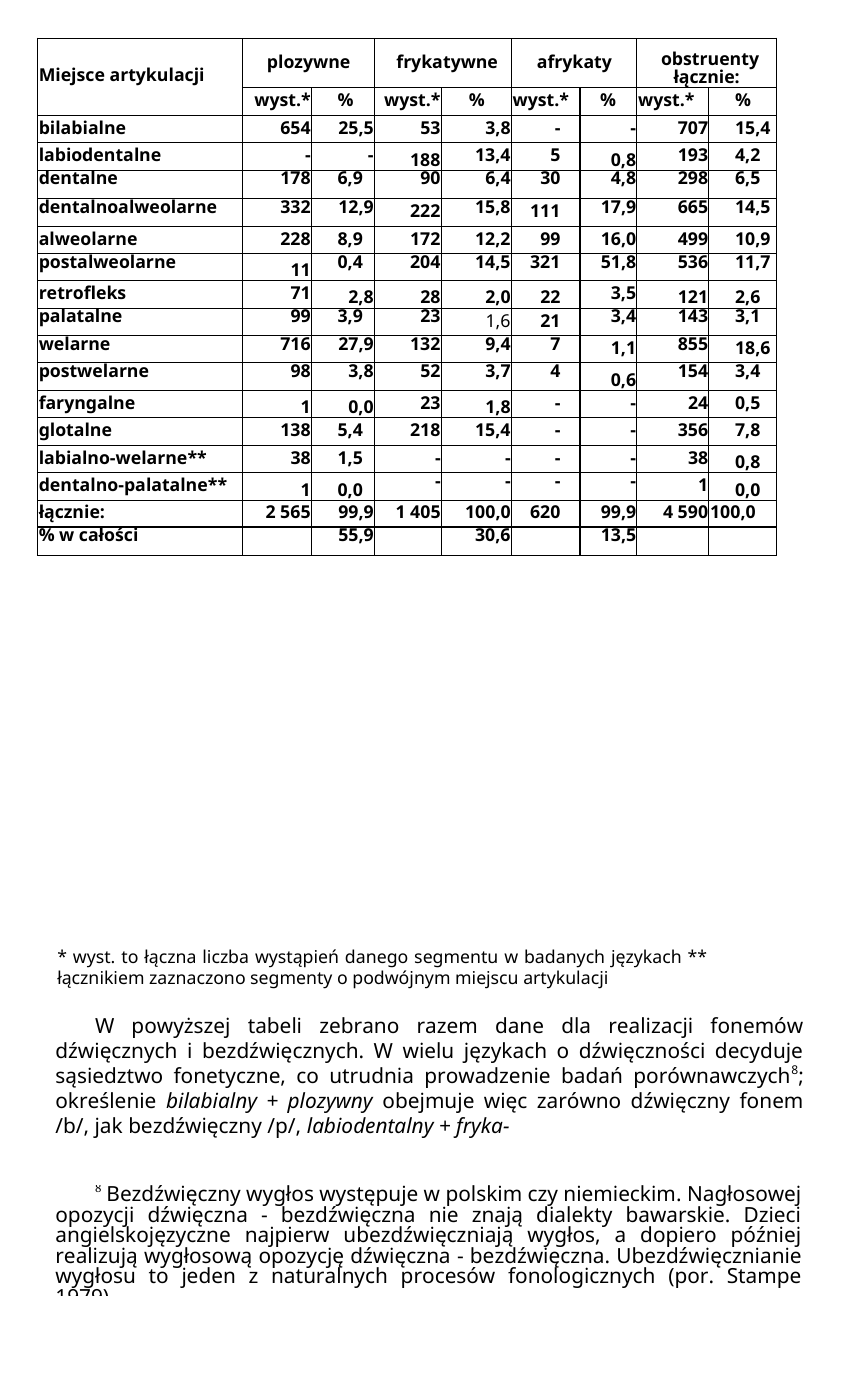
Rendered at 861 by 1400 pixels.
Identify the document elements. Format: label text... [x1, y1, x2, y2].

table_cell 6,5 [709, 171, 776, 198]
table_cell 0,0 [312, 391, 374, 417]
table_cell bilabialne [38, 116, 242, 142]
table_cell glotalne [38, 418, 242, 444]
table_cell wyst.* [512, 88, 579, 114]
table_cell - [512, 116, 579, 142]
table_cell wyst.* [637, 88, 708, 114]
table_cell 14,5 [442, 254, 511, 280]
table_cell 1,1 [581, 336, 636, 362]
table_cell % [442, 88, 511, 114]
table_cell - [243, 143, 311, 169]
table_cell 132 [375, 336, 441, 362]
table_cell 716 [243, 336, 311, 362]
table_cell 499 [637, 227, 708, 253]
table_cell 3,4 [709, 363, 776, 389]
table_cell 14,5 [709, 199, 776, 226]
table_cell 3,8 [312, 363, 374, 389]
table_cell 52 [375, 363, 441, 389]
table_cell [709, 528, 776, 555]
table_cell 100,0 [709, 501, 776, 526]
table_cell 6,4 [442, 171, 511, 198]
table_cell 3,9 [312, 309, 374, 335]
table_cell łącznie: [38, 501, 242, 526]
table_cell dentalnoalweolarne [38, 199, 242, 226]
table_cell 24 [637, 391, 708, 417]
table_cell 332 [243, 199, 311, 226]
table_cell alweolarne [38, 227, 242, 253]
text W powyższej tabeli zebrano razem dane dla realizacji fonemów dźwięcznych i bezdźwięcznych. W wielu językach o dźwięczności decyduje sąsiedztwo fonetyczne, co utrudnia prowadzenie badań porównawczych8; określenie bilabialny + plozywny obejmuje więc zarówno dźwięczny fonem /b/, jak bezdźwięczny /p/, labiodentalny + fryka- [55, 1014, 804, 1139]
table_cell 38 [243, 446, 311, 472]
table_cell 30 [512, 171, 579, 198]
table_cell 5,4 [312, 418, 374, 444]
table_cell - [512, 446, 579, 472]
table_cell 4,8 [581, 171, 636, 198]
table_cell 4 590 [637, 501, 708, 526]
table_cell - [375, 473, 441, 499]
table_cell 1,5 [312, 446, 374, 472]
table_cell 620 [512, 501, 579, 526]
table_cell 2,6 [709, 281, 776, 307]
table_cell 1 [243, 473, 311, 499]
table_cell 12,9 [312, 199, 374, 226]
table_cell 193 [637, 143, 708, 169]
table_cell 143 [637, 309, 708, 335]
table_cell 1,6 [442, 309, 511, 335]
table_cell 3,8 [442, 116, 511, 142]
table_cell 3,5 [581, 281, 636, 307]
table_cell 855 [637, 336, 708, 362]
table_cell % [312, 88, 374, 114]
table_cell 15,4 [709, 116, 776, 142]
table_cell dentalno-palatalne** [38, 473, 242, 499]
table_cell 654 [243, 116, 311, 142]
table_cell 21 [512, 309, 579, 335]
table_cell - [581, 116, 636, 142]
table_cell 7 [512, 336, 579, 362]
table_cell 3,1 [709, 309, 776, 335]
table_cell 4,2 [709, 143, 776, 169]
table_cell 25,5 [312, 116, 374, 142]
table_cell 204 [375, 254, 441, 280]
table_cell 15,8 [442, 199, 511, 226]
table_cell 99 [243, 309, 311, 335]
table_cell 12,2 [442, 227, 511, 253]
table_cell - [581, 418, 636, 444]
table_cell labialno-welarne** [38, 446, 242, 472]
table_cell 22 [512, 281, 579, 307]
table_cell postalweolarne [38, 254, 242, 280]
table_cell 4 [512, 363, 579, 389]
table_cell 188 [375, 143, 441, 169]
table_cell 99 [512, 227, 579, 253]
table_cell dentalne [38, 171, 242, 198]
table_cell labiodentalne [38, 143, 242, 169]
table_cell 1 405 [375, 501, 441, 526]
table_cell 218 [375, 418, 441, 444]
table_cell 121 [637, 281, 708, 307]
table_cell - [312, 143, 374, 169]
table_header plozywne [243, 39, 374, 87]
table_cell % [581, 88, 636, 114]
table_cell 13,4 [442, 143, 511, 169]
table_cell 18,6 [709, 336, 776, 362]
table_cell 17,9 [581, 199, 636, 226]
table_cell 11 [243, 254, 311, 280]
table_cell 71 [243, 281, 311, 307]
table_cell 138 [243, 418, 311, 444]
table_cell 0,8 [709, 446, 776, 472]
table_cell 707 [637, 116, 708, 142]
table_cell 228 [243, 227, 311, 253]
table_cell 10,9 [709, 227, 776, 253]
table_cell 0,0 [312, 473, 374, 499]
table_cell 28 [375, 281, 441, 307]
table_cell - [442, 446, 511, 472]
table_cell 7,8 [709, 418, 776, 444]
table_cell [375, 528, 441, 555]
table_cell welarne [38, 336, 242, 362]
table_cell - [581, 391, 636, 417]
table_cell % w całości [38, 528, 242, 555]
table_cell 298 [637, 171, 708, 198]
table_cell 16,0 [581, 227, 636, 253]
table_cell - [512, 391, 579, 417]
table_cell 178 [243, 171, 311, 198]
table_cell 3,7 [442, 363, 511, 389]
table_cell [512, 528, 579, 555]
table_cell 38 [637, 446, 708, 472]
table_cell 55,9 [312, 528, 374, 555]
table_cell 1 [243, 391, 311, 417]
table_cell 665 [637, 199, 708, 226]
table_cell 2,8 [312, 281, 374, 307]
table_cell - [581, 473, 636, 499]
table_cell 2 565 [243, 501, 311, 526]
table_cell 30,6 [442, 528, 511, 555]
table_cell 1 [637, 473, 708, 499]
table_cell 222 [375, 199, 441, 226]
table_cell retrofleks [38, 281, 242, 307]
table_cell 13,5 [581, 528, 636, 555]
table_cell 90 [375, 171, 441, 198]
table_cell 154 [637, 363, 708, 389]
table_cell 23 [375, 391, 441, 417]
table_cell 356 [637, 418, 708, 444]
table_cell 98 [243, 363, 311, 389]
table_cell [243, 528, 311, 555]
table_header Miejsce artykulacji [38, 39, 242, 114]
table_cell - [442, 473, 511, 499]
table_cell 172 [375, 227, 441, 253]
table_cell wyst.* [375, 88, 441, 114]
table_header frykatywne [375, 39, 511, 87]
table_cell 0,8 [581, 143, 636, 169]
table_cell 27,9 [312, 336, 374, 362]
table_cell 111 [512, 199, 579, 226]
table_cell 9,4 [442, 336, 511, 362]
table_cell 3,4 [581, 309, 636, 335]
table_cell 321 [512, 254, 579, 280]
table_cell 0,4 [312, 254, 374, 280]
table_cell - [512, 418, 579, 444]
text 8 Bezdźwięczny wygłos występuje w polskim czy niemieckim. Nagłosowej opozycji dźwięczna - bezdźwięczna nie znają dialekty bawarskie. Dzieci angielskojęzyczne najpierw ubezdźwięczniają wygłos, a dopiero później realizują wygłosową opozycję dźwięczna - bezdźwięczna. Ubezdźwięcznianie wygłosu to jeden z naturalnych procesów fonologicznych (por. Stampe 1979). [55, 1185, 802, 1296]
table_cell 5 [512, 143, 579, 169]
table_cell 1,8 [442, 391, 511, 417]
table_cell 23 [375, 309, 441, 335]
table_cell 11,7 [709, 254, 776, 280]
table_header obstruenty łącznie: [637, 39, 776, 87]
table_cell - [512, 473, 579, 499]
table_cell % [709, 88, 776, 114]
table_cell - [375, 446, 441, 472]
table_cell 15,4 [442, 418, 511, 444]
table_cell - [581, 446, 636, 472]
table_cell 99,9 [312, 501, 374, 526]
table_cell 6,9 [312, 171, 374, 198]
table_cell palatalne [38, 309, 242, 335]
table_cell 0,6 [581, 363, 636, 389]
table_cell 51,8 [581, 254, 636, 280]
table_cell 100,0 [442, 501, 511, 526]
table_cell faryngalne [38, 391, 242, 417]
table_cell 8,9 [312, 227, 374, 253]
table_cell [637, 528, 708, 555]
table_cell 99,9 [581, 501, 636, 526]
table_header afrykaty [512, 39, 636, 87]
table_cell postwelarne [38, 363, 242, 389]
text * wyst. to łączna liczba wystąpień danego segmentu w badanych językach ** łącznikiem zaznaczono segmenty o podwójnym miejscu artykulacji [57, 947, 708, 989]
table_cell 0,0 [709, 473, 776, 499]
table_cell 53 [375, 116, 441, 142]
table_cell wyst.* [243, 88, 311, 114]
table_cell 0,5 [709, 391, 776, 417]
table_cell 2,0 [442, 281, 511, 307]
table_cell 536 [637, 254, 708, 280]
